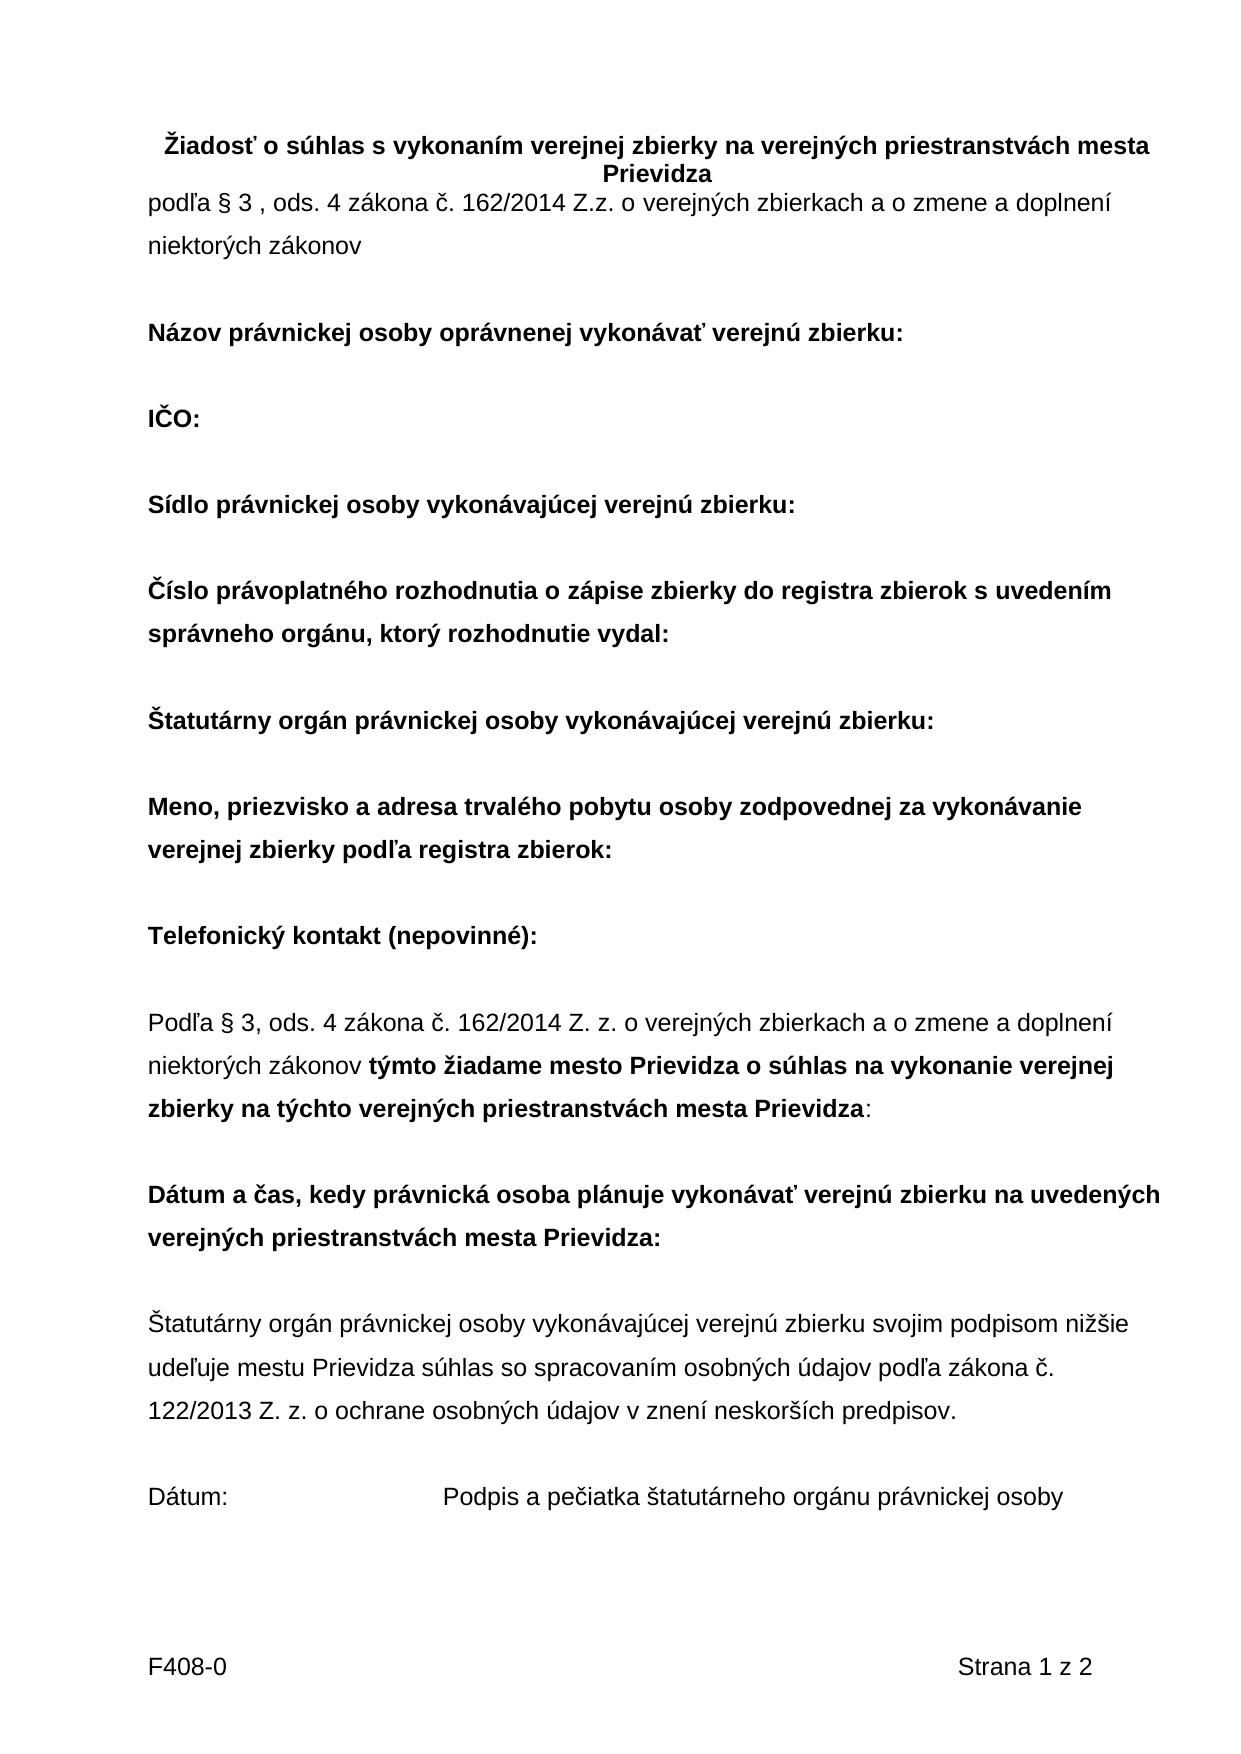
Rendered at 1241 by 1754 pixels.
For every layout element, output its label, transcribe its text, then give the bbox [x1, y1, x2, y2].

text Dátum: Podpis a pečiatka štatutárneho orgánu právnickej osoby [148, 1482, 1167, 1511]
text IČO: [148, 404, 1167, 432]
text Telefonický kontakt (nepovinné): [148, 921, 1167, 950]
text Meno, priezvisko a adresa trvalého pobytu osoby zodpovednej za vykonávanie verejnej zbierky podľa registra zbierok: [148, 792, 1167, 864]
text Dátum a čas, kedy právnická osoba plánuje vykonávať verejnú zbierku na uvedených verejných priestranstvách mesta Prievidza: [148, 1180, 1167, 1252]
subtitle Žiadosť o súhlas s vykonaním verejnej zbierky na verejných priestranstvách mesta Prievidza [148, 131, 1167, 188]
text Sídlo právnickej osoby vykonávajúcej verejnú zbierku: [148, 490, 1167, 519]
text Štatutárny orgán právnickej osoby vykonávajúcej verejnú zbierku: [148, 706, 1167, 734]
text podľa § 3 , ods. 4 zákona č. 162/2014 Z.z. o verejných zbierkach a o zmene a doplnení niektorých zákonov [148, 188, 1167, 260]
text Číslo právoplatného rozhodnutia o zápise zbierky do registra zbierok s uvedením správneho orgánu, ktorý rozhodnutie vydal: [148, 576, 1167, 648]
text Podľa § 3, ods. 4 zákona č. 162/2014 Z. z. o verejných zbierkach a o zmene a doplnení niektorých zákonov týmto žiadame mesto Prievidza o súhlas na vykonanie verejnej zbierky na týchto verejných priestranstvách mesta Prievidza: [148, 1007, 1167, 1122]
text Štatutárny orgán právnickej osoby vykonávajúcej verejnú zbierku svojim podpisom nižšie udeľuje mestu Prievidza súhlas so spracovaním osobných údajov podľa zákona č. 122/2013 Z. z. o ochrane osobných údajov v znení neskorších predpisov. [148, 1309, 1167, 1424]
text Názov právnickej osoby oprávnenej vykonávať verejnú zbierku: [148, 317, 1167, 346]
